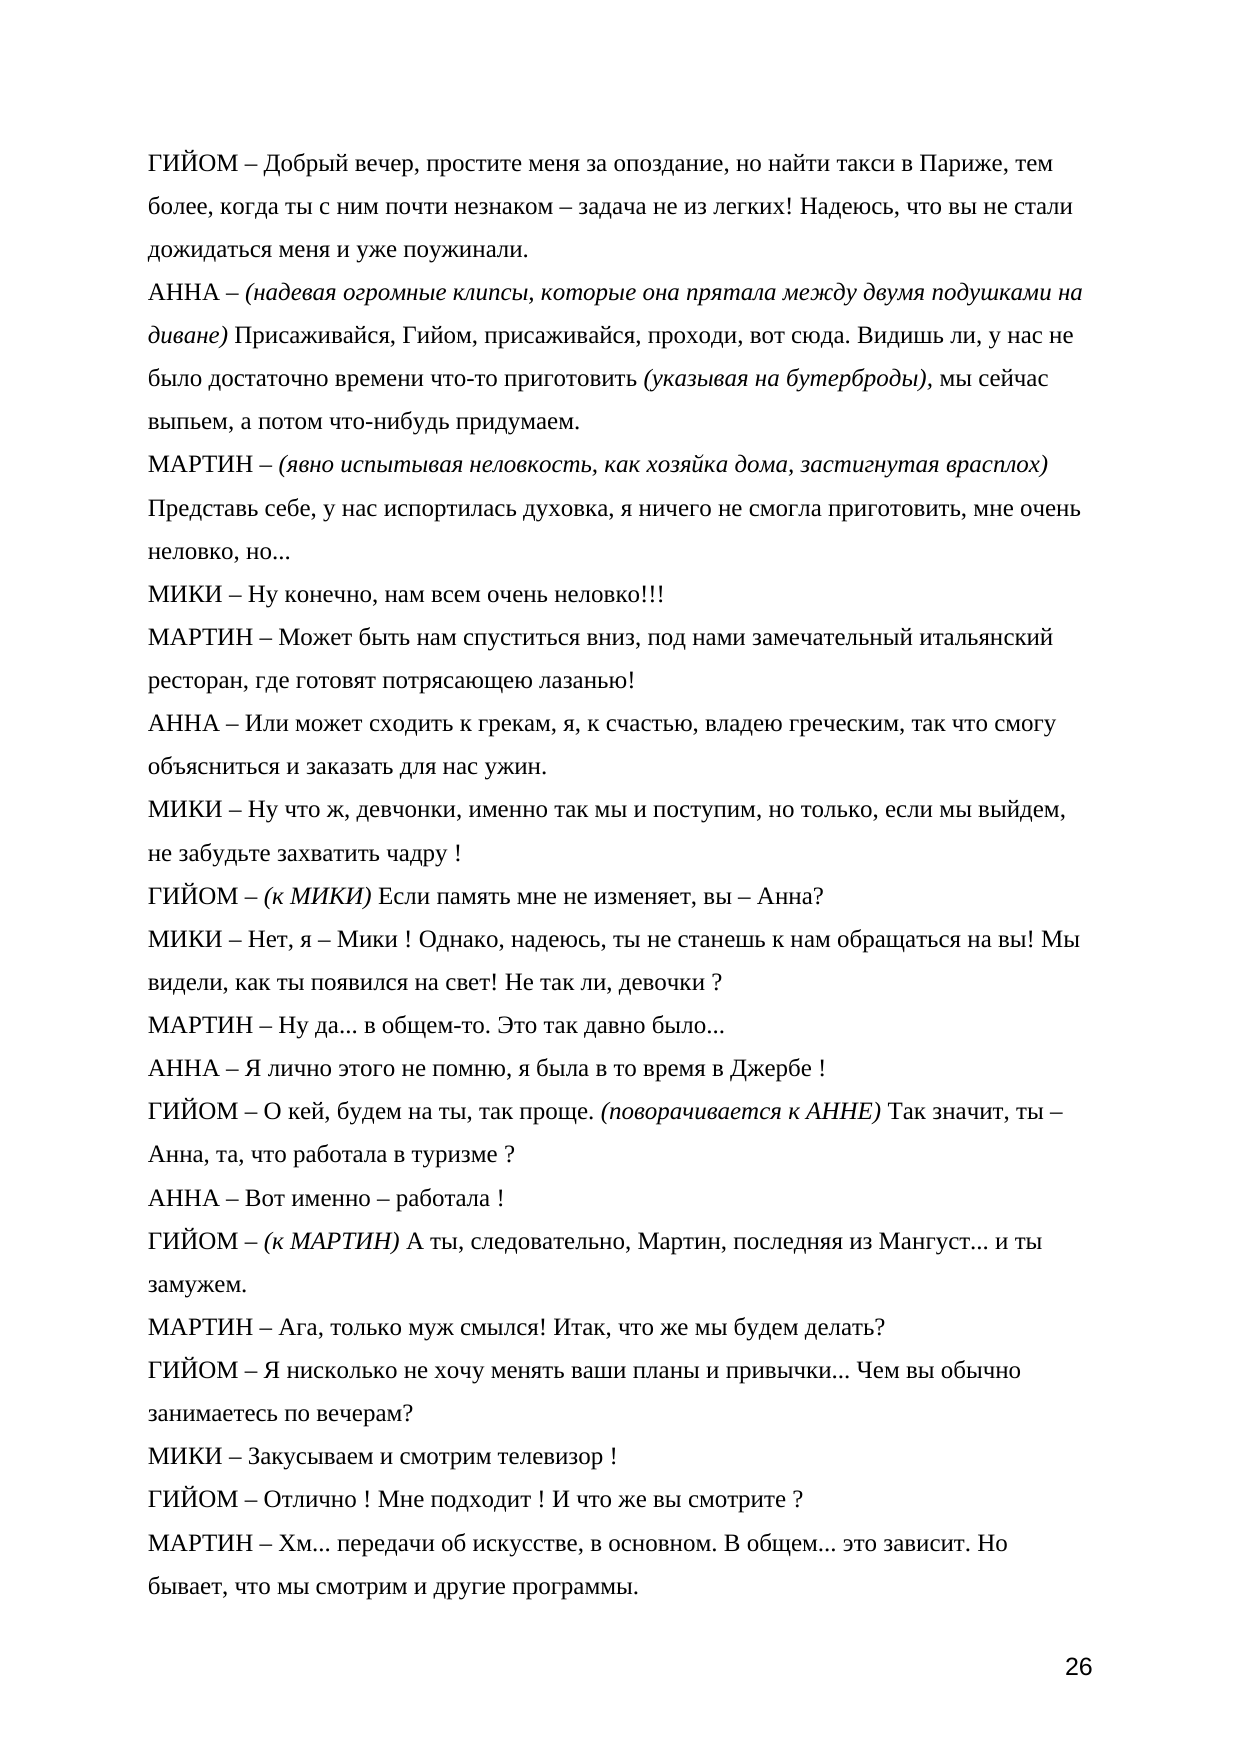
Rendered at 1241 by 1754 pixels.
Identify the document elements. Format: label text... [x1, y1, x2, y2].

text МАРТИН – Хм... передачи об искусстве, в основном. В общем... это зависит. Но бывает, что мы смотрим и другие программы. [148, 1528, 1093, 1599]
text ГИЙОМ – Добрый вечер, простите меня за опоздание, но найти такси в Париже, тем более, когда ты с ним почти незнаком – задача не из легких! Надеюсь, что вы не стали дожидаться меня и уже поужинали. [148, 148, 1093, 263]
text МАРТИН – Ага, только муж смылся! Итак, что же мы будем делать? [148, 1312, 1093, 1341]
text МИКИ – Нет, я – Мики ! Однако, надеюсь, ты не станешь к нам обращаться на вы! Мы видели, как ты появился на свет! Не так ли, девочки ? [148, 924, 1093, 996]
text АННА – Вот именно – работала ! [148, 1183, 1093, 1211]
text ГИЙОМ – Я нисколько не хочу менять ваши планы и привычки... Чем вы обычно занимаетесь по вечерам? [148, 1355, 1093, 1427]
text ГИЙОМ – (к МАРТИН) А ты, следовательно, Мартин, последняя из Мангуст... и ты замужем. [148, 1226, 1093, 1298]
text МАРТИН – (явно испытывая неловкость, как хозяйка дома, застигнутая врасплох) Представь себе, у нас испортилась духовка, я ничего не смогла приготовить, мне очень неловко, но... [148, 449, 1093, 564]
text АННА – Или может сходить к грекам, я, к счастью, владею греческим, так что смогу объясниться и заказать для нас ужин. [148, 708, 1093, 780]
text МИКИ – Ну что ж, девчонки, именно так мы и поступим, но только, если мы выйдем, не забудьте захватить чадру ! [148, 794, 1093, 866]
text АННА – Я лично этого не помню, я была в то время в Джербе ! [148, 1053, 1093, 1082]
text ГИЙОМ – Отлично ! Мне подходит ! И что же вы смотрите ? [148, 1484, 1093, 1513]
text МИКИ – Закусываем и смотрим телевизор ! [148, 1441, 1093, 1470]
text МАРТИН – Может быть нам спуститься вниз, под нами замечательный итальянский ресторан, где готовят потрясающею лазанью! [148, 622, 1093, 694]
text ГИЙОМ – О кей, будем на ты, так проще. (поворачивается к АННЕ) Так значит, ты – Анна, та, что работала в туризме ? [148, 1096, 1093, 1168]
text МИКИ – Ну конечно, нам всем очень неловко!!! [148, 579, 1093, 608]
text ГИЙОМ – (к МИКИ) Если память мне не изменяет, вы – Анна? [148, 881, 1093, 909]
text АННА – (надевая огромные клипсы, которые она прятала между двумя подушками на диване) Присаживайся, Гийом, присаживайся, проходи, вот сюда. Видишь ли, у нас не было достаточно времени что-то приготовить (указывая на бутерброды), мы сейчас выпьем, а потом что-нибудь придумаем. [148, 277, 1093, 435]
text МАРТИН – Ну да... в общем-то. Это так давно было... [148, 1010, 1093, 1039]
